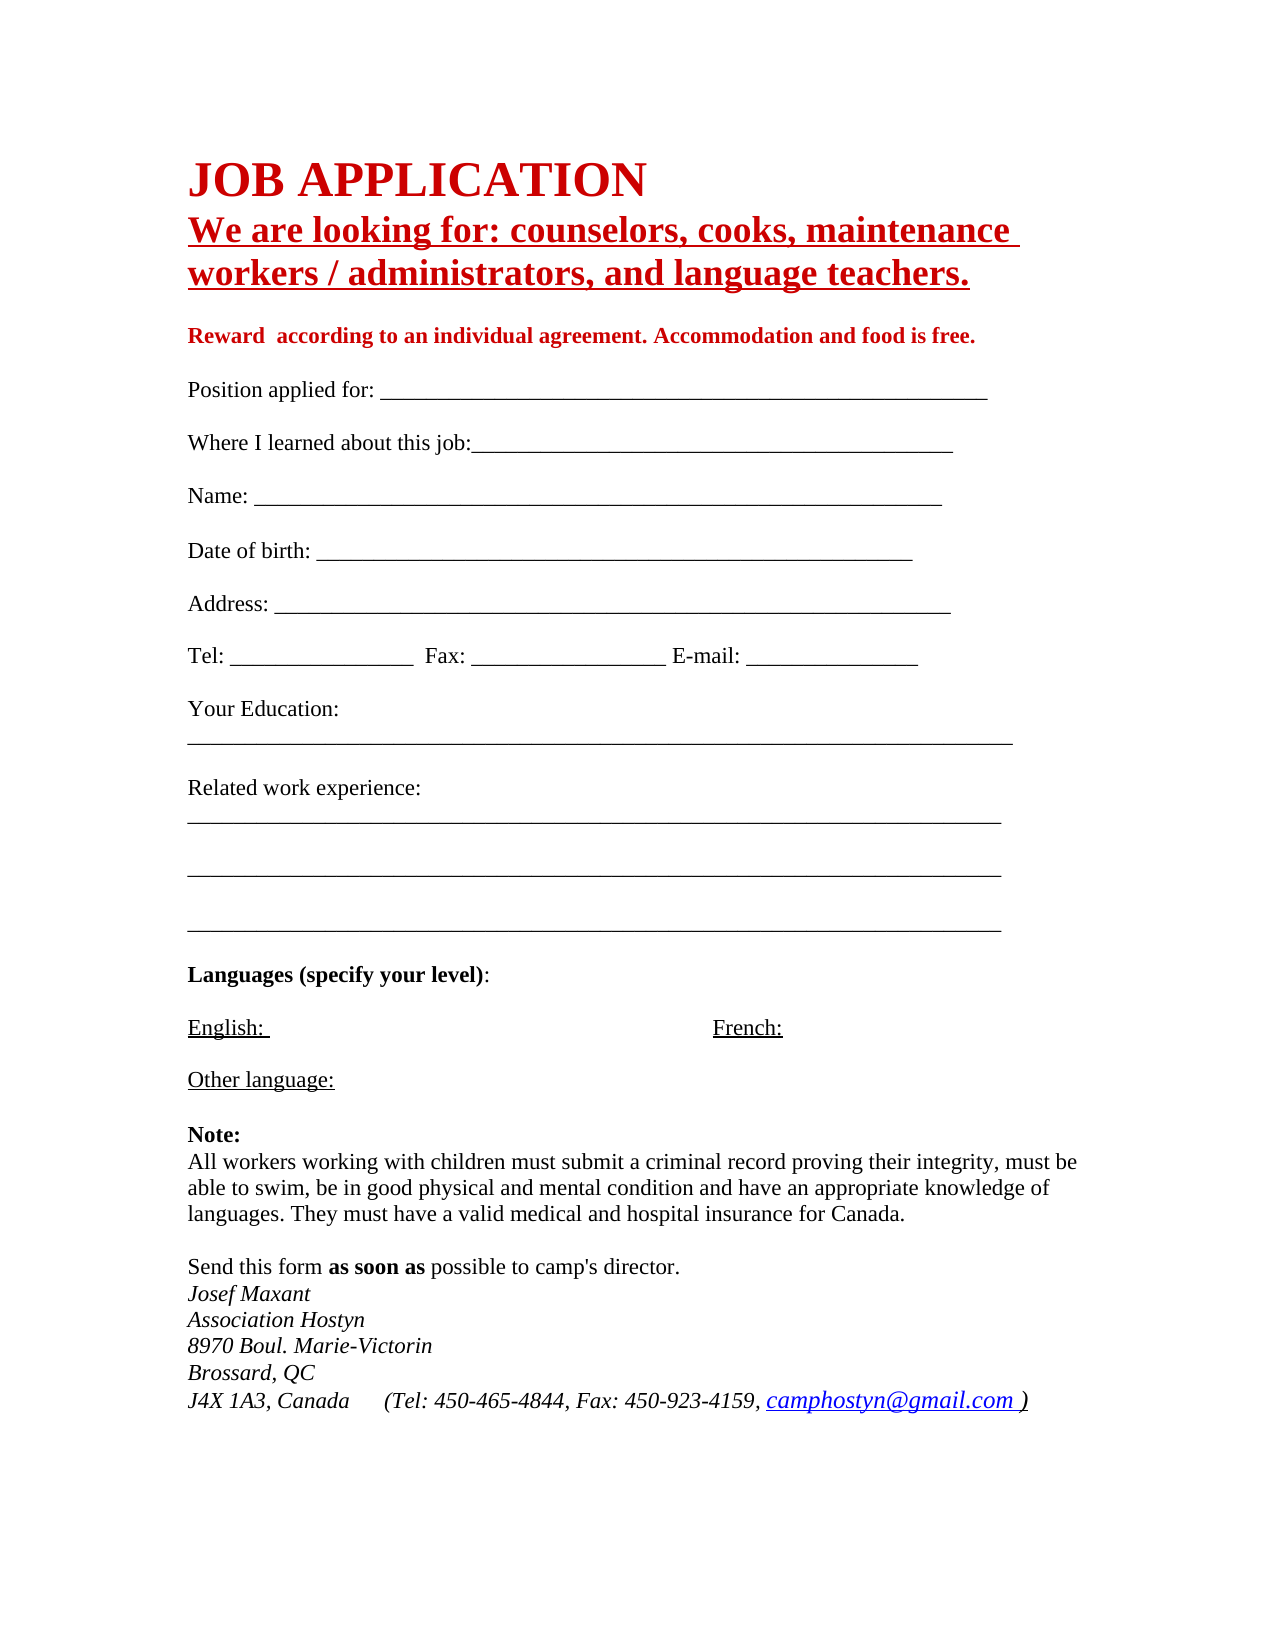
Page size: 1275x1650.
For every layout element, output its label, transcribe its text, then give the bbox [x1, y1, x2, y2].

text Other language: [187, 1066, 1087, 1121]
text English: French: [187, 1014, 1087, 1066]
text Date of birth: ____________________________________________________ Address: ___________________________________________________________ Tel: ________________ Fax: _________________ E-mail: _______________ Your Education: ________________________________________________________________________ Related work experience: _______________________________________________________________________ _______________________________________________________________________ [187, 537, 1087, 908]
text Reward according to an individual agreement. Accommodation and food is free. [187, 322, 1087, 348]
text JOB APPLICATION [187, 150, 1087, 207]
text Position applied for: _____________________________________________________ Where I learned about this job:__________________________________________ Name: ____________________________________________________________ [187, 376, 1087, 537]
text Josef Maxant Association Hostyn 8970 Boul. Marie-Victorin Brossard, QC J4X 1A3, Canada (Tel: 450-465-4844, Fax: 450-923-4159, camphostyn@gmail.com ) [187, 1279, 1087, 1442]
text We are looking for: counselors, cooks, maintenance workers / administrators, and language teachers. [187, 207, 1087, 294]
text Note: All workers working with children must submit a criminal record proving their integrity, must be able to swim, be in good physical and mental condition and have an appropriate knowledge of languages. They must have a valid medical and hospital insurance for Canada. Send this form as soon as possible to camp's director. [187, 1121, 1087, 1279]
text _______________________________________________________________________ Languages (specify your level): [187, 908, 1087, 987]
